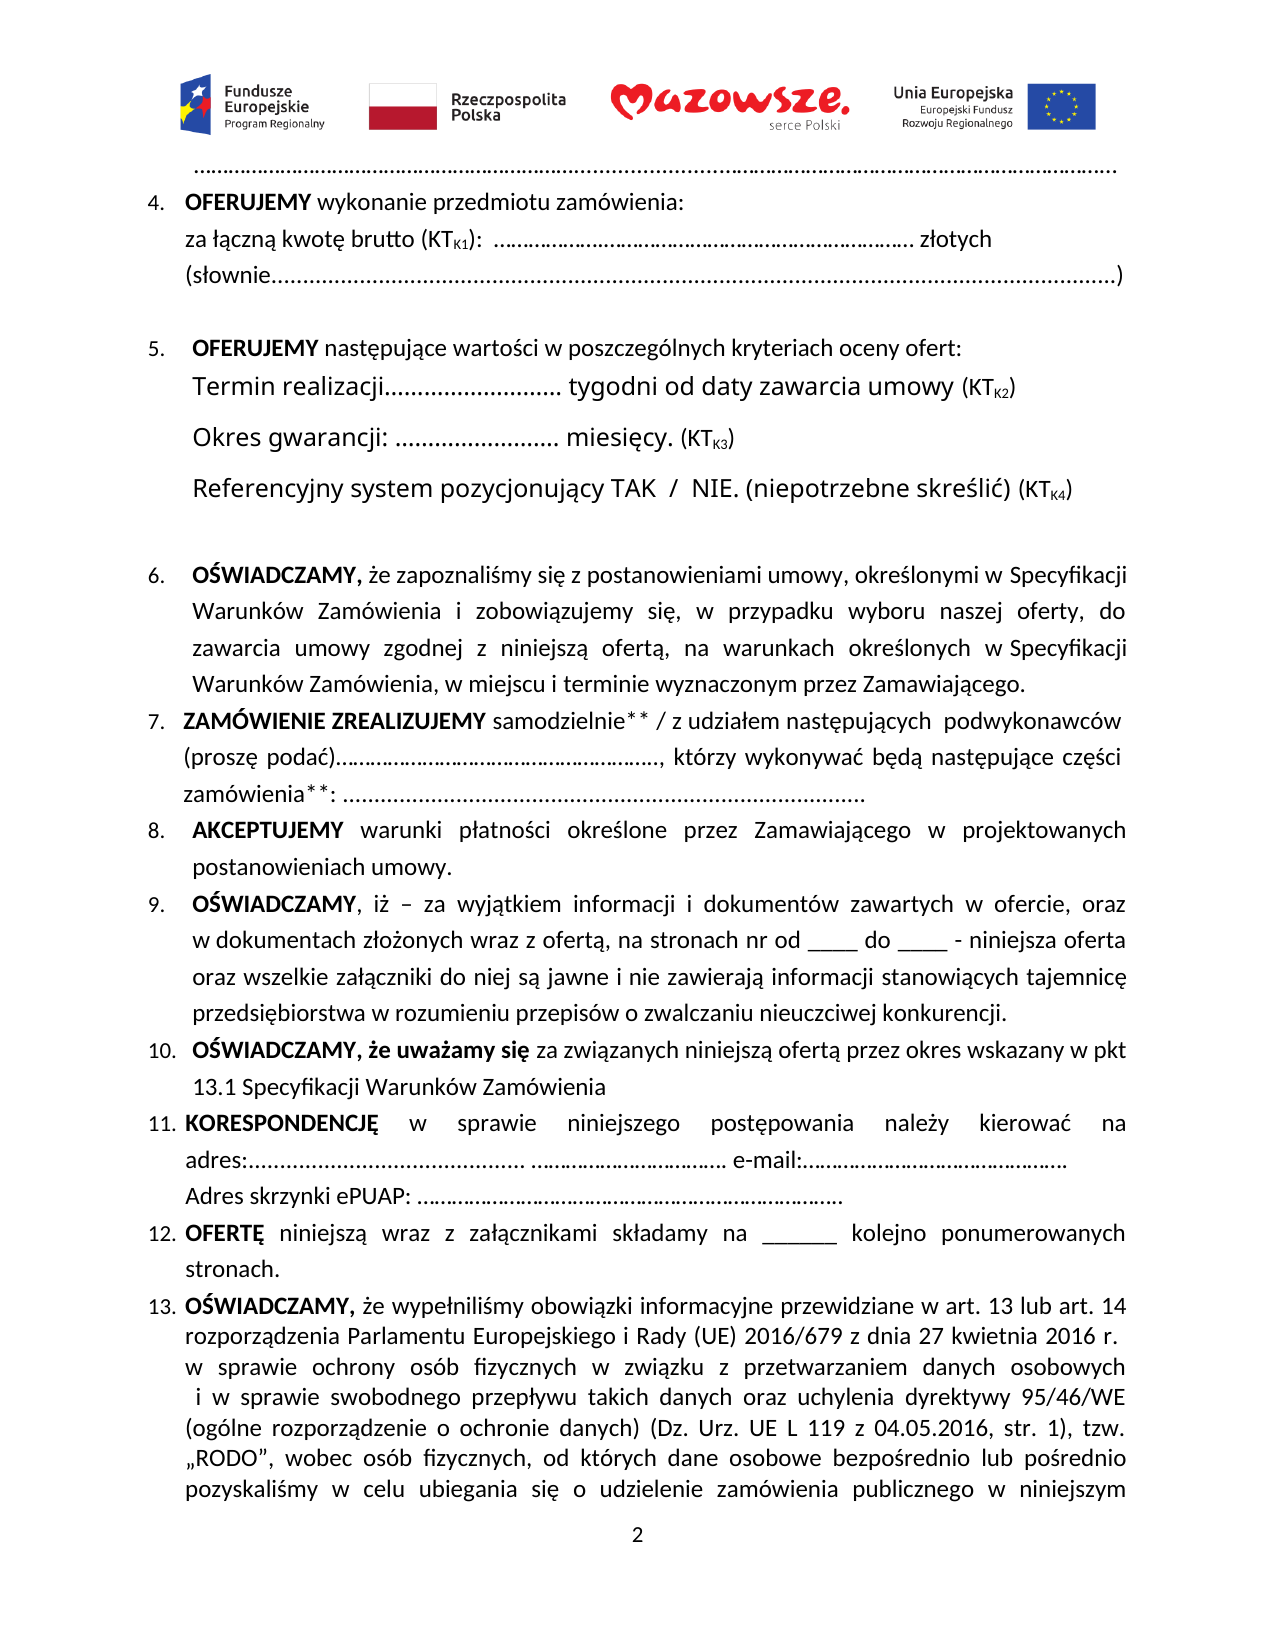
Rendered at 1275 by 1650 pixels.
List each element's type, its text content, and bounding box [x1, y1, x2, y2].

list OFERUJEMY wykonanie przedmiotu zamówienia: [147, 186, 1127, 217]
list ZAMÓWIENIE ZREALIZUJEMY samodzielnie** / z udziałem następujących podwykonawców (proszę podać)……………………………………………….., którzy wykonywać będą następujące części zamówienia**: ................................................................................... [148, 705, 1123, 809]
list OFERTĘ niniejszą wraz z załącznikami składamy na ______ kolejno ponumerowanych stronach. [148, 1217, 1127, 1284]
list ………………………………………………………….......................…………………………………………………………... [148, 150, 1127, 180]
picture [165, 59, 1111, 150]
list OFERUJEMY następujące wartości w poszczególnych kryteriach oceny ofert: [148, 332, 1127, 363]
text Adres skrzynki ePUAP: ……………………………………………………………….. [185, 1180, 1127, 1211]
text Okres gwarancji: ……………………. miesięcy. (KTK3) [192, 420, 1127, 454]
list OŚWIADCZAMY, iż – za wyjątkiem informacji i dokumentów zawartych w ofercie, oraz w dokumentach złożonych wraz z ofertą, na stronach nr od ____ do ____ - niniejsza oferta oraz wszelkie załączniki do niej są jawne i nie zawierają informacji stanowiących tajemnicę przedsiębiorstwa w rozumieniu przepisów o zwalczaniu nieuczciwej konkurencji. [148, 888, 1127, 1028]
list AKCEPTUJEMY warunki płatności określone przez Zamawiającego w projektowanych postanowieniach umowy. [148, 815, 1127, 882]
list OŚWIADCZAMY, że zapoznaliśmy się z postanowieniami umowy, określonymi w Specyfikacji Warunków Zamówienia i zobowiązujemy się, w przypadku wyboru naszej oferty, do zawarcia umowy zgodnej z niniejszą ofertą, na warunkach określonych w Specyfikacji Warunków Zamówienia, w miejscu i terminie wyznaczonym przez Zamawiającego. [148, 559, 1127, 699]
text za łączną kwotę brutto (KTK1): ……………….……………………………………………… złotych [185, 223, 1127, 253]
list OŚWIADCZAMY, że uważamy się za związanych niniejszą ofertą przez okres wskazany w pkt 13.1 Specyfikacji Warunków Zamówienia [148, 1034, 1127, 1101]
list KORESPONDENCJĘ w sprawie niniejszego postępowania należy kierować na adres:............................................ ……………………………. e-mail:………………………………………. [148, 1107, 1127, 1174]
text Referencyjny system pozycjonujący TAK / NIE. (niepotrzebne skreślić) (KTK4) [192, 471, 1127, 505]
text Termin realizacji……………………… tygodni od daty zawarcia umowy (KTK2) [192, 369, 1127, 403]
text (słownie......................................................................................................................................) [185, 259, 1127, 290]
